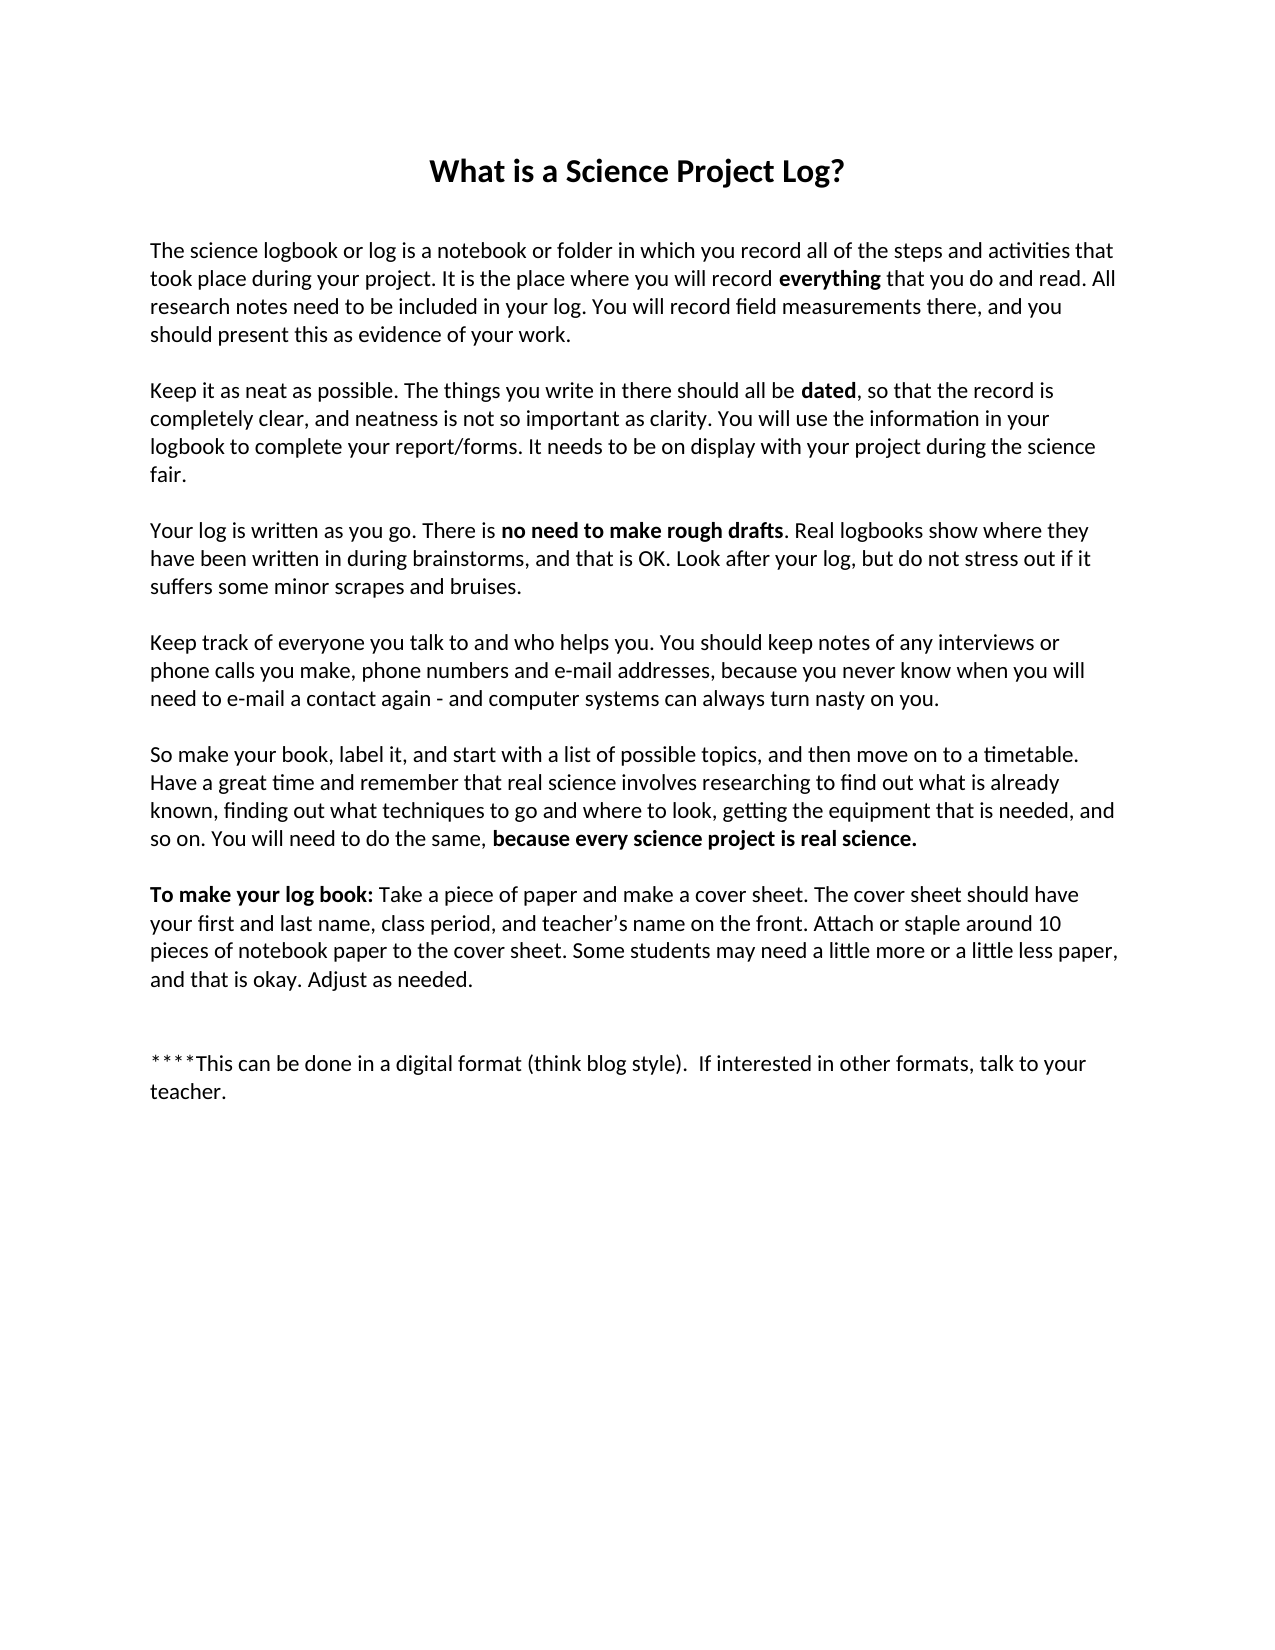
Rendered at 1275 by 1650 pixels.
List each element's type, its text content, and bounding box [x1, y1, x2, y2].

text The science logbook or log is a notebook or folder in which you record all of the steps and activities that took place during your project. It is the place where you will record everything that you do and read. All research notes need to be included in your log. You will record field measurements there, and you should present this as evidence of your work. [150, 236, 1125, 348]
text So make your book, label it, and start with a list of possible topics, and then move on to a timetable. Have a great time and remember that real science involves researching to find out what is already known, finding out what techniques to go and where to look, getting the equipment that is needed, and so on. You will need to do the same, because every science project is real science. [150, 741, 1125, 853]
text Your log is written as you go. There is no need to make rough drafts. Real logbooks show where they have been written in during brainstorms, and that is OK. Look after your log, but do not stress out if it suffers some minor scrapes and bruises. [150, 516, 1125, 600]
text To make your log book: Take a piece of paper and make a cover sheet. The cover sheet should have your first and last name, class period, and teacher’s name on the front. Attach or staple around 10 pieces of notebook paper to the cover sheet. Some students may need a little more or a little less paper, and that is okay. Adjust as needed. [150, 881, 1125, 993]
text Keep it as neat as possible. The things you write in there should all be dated, so that the record is completely clear, and neatness is not so important as clarity. You will use the information in your logbook to complete your report/forms. It needs to be on display with your project during the science fair. [150, 376, 1125, 488]
text Keep track of everyone you talk to and who helps you. You should keep notes of any interviews or phone calls you make, phone numbers and e-mail addresses, because you never know when you will need to e-mail a contact again - and computer systems can always turn nasty on you. [150, 628, 1125, 712]
text ****This can be done in a digital format (think blog style). If interested in other formats, talk to your teacher. [150, 1049, 1125, 1105]
text What is a Science Project Log? [150, 150, 1125, 191]
